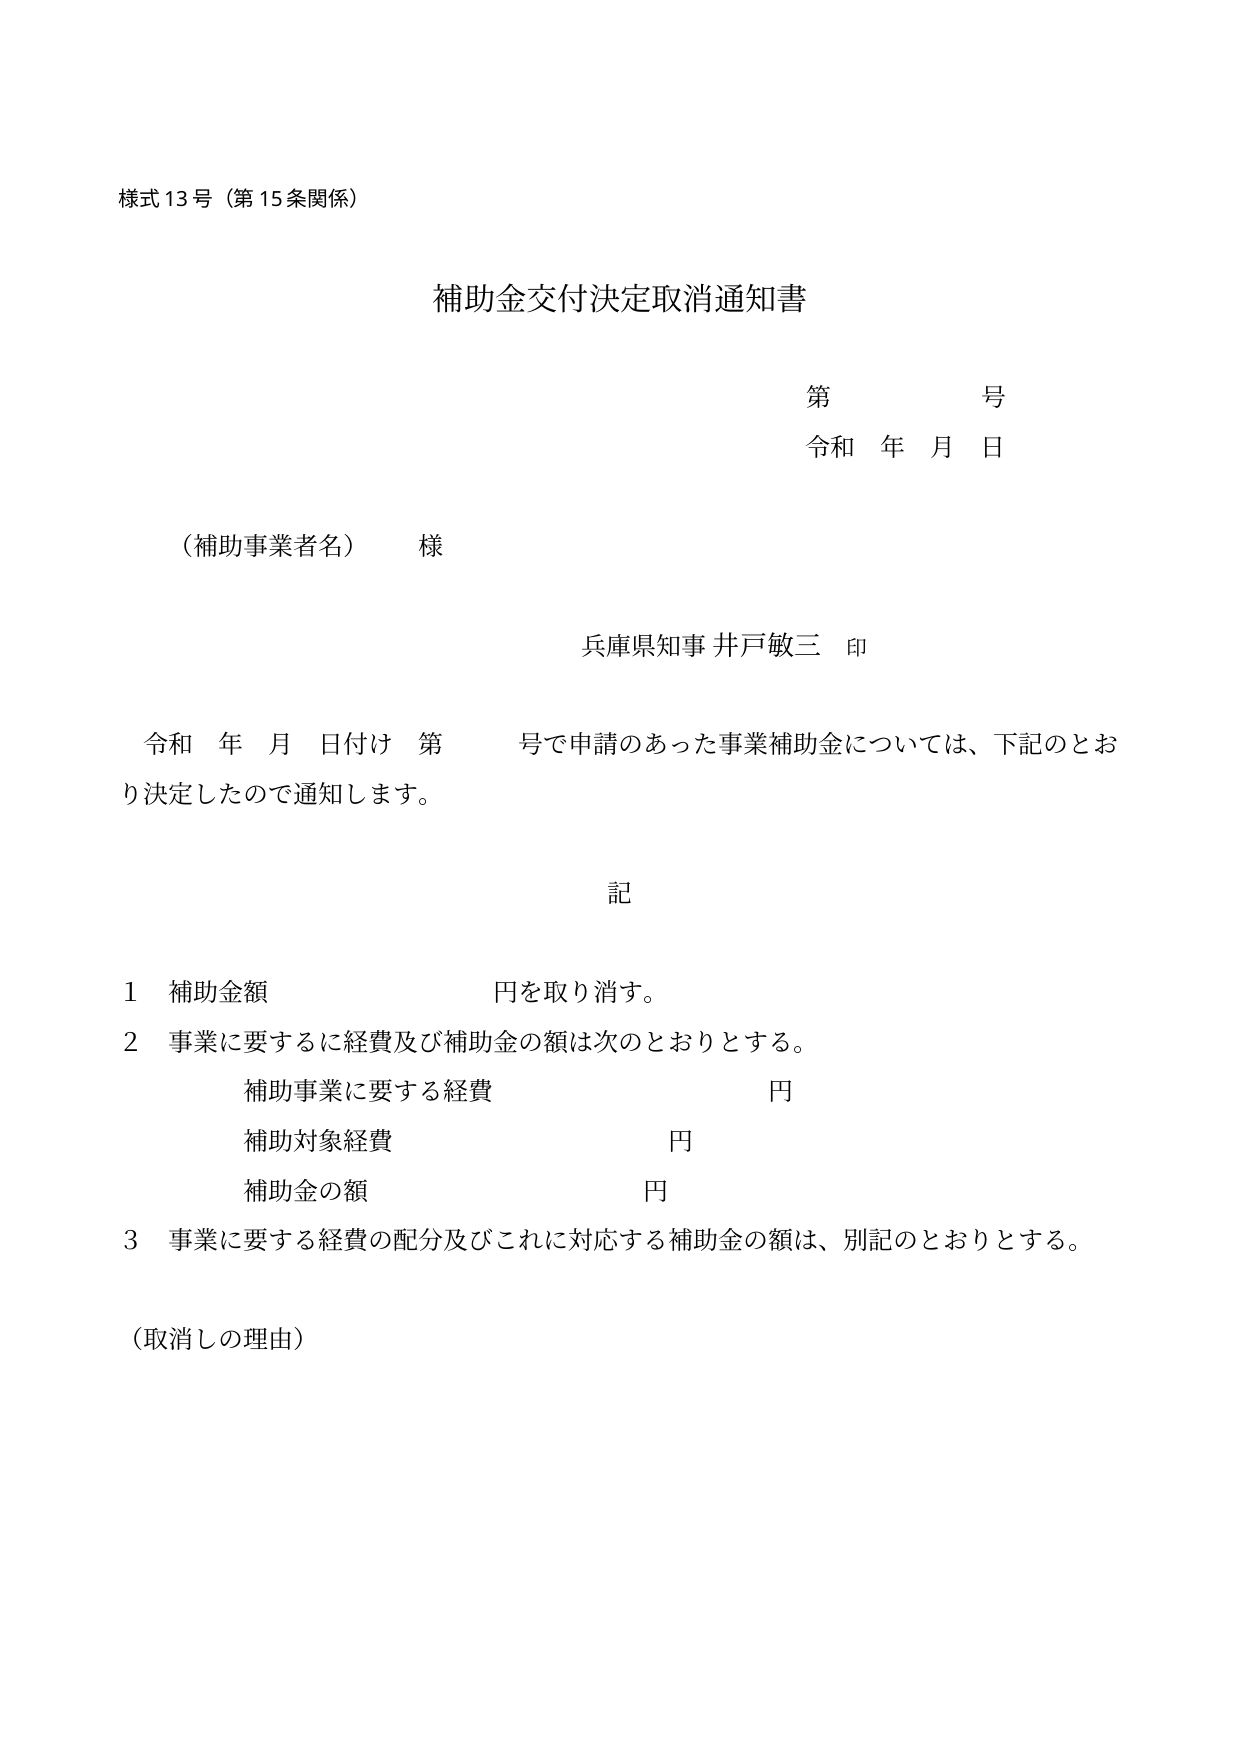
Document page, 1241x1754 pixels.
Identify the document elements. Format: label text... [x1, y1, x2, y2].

text （補助事業者名） 様 [168, 520, 1122, 569]
text 補助金交付決定取消通知書 [118, 272, 1122, 322]
text 補助金の額 円 [243, 1164, 1122, 1214]
text ２ 事業に要するに経費及び補助金の額は次のとおりとする。 [118, 1016, 1122, 1065]
text 令和 年 月 日付け 第 号で申請のあった事業補助金については、下記のとおり決定したので通知します。 [118, 718, 1122, 817]
text 兵庫県知事 井戸敏三 印 [581, 619, 1122, 669]
text 記 [118, 867, 1122, 917]
text 補助対象経費 円 [243, 1115, 1122, 1164]
text 補助事業に要する経費 円 [243, 1065, 1122, 1115]
text １ 補助金額 円を取り消す。 [118, 966, 1122, 1016]
text （取消しの理由） [118, 1313, 1122, 1363]
text ３ 事業に要する経費の配分及びこれに対応する補助金の額は、別記のとおりとする。 [118, 1214, 1122, 1264]
text （添付書類）様式13号（第15条関係） [118, 173, 1122, 222]
text 第 号 [807, 371, 1122, 421]
text 令和 年 月 日 [118, 421, 1122, 470]
